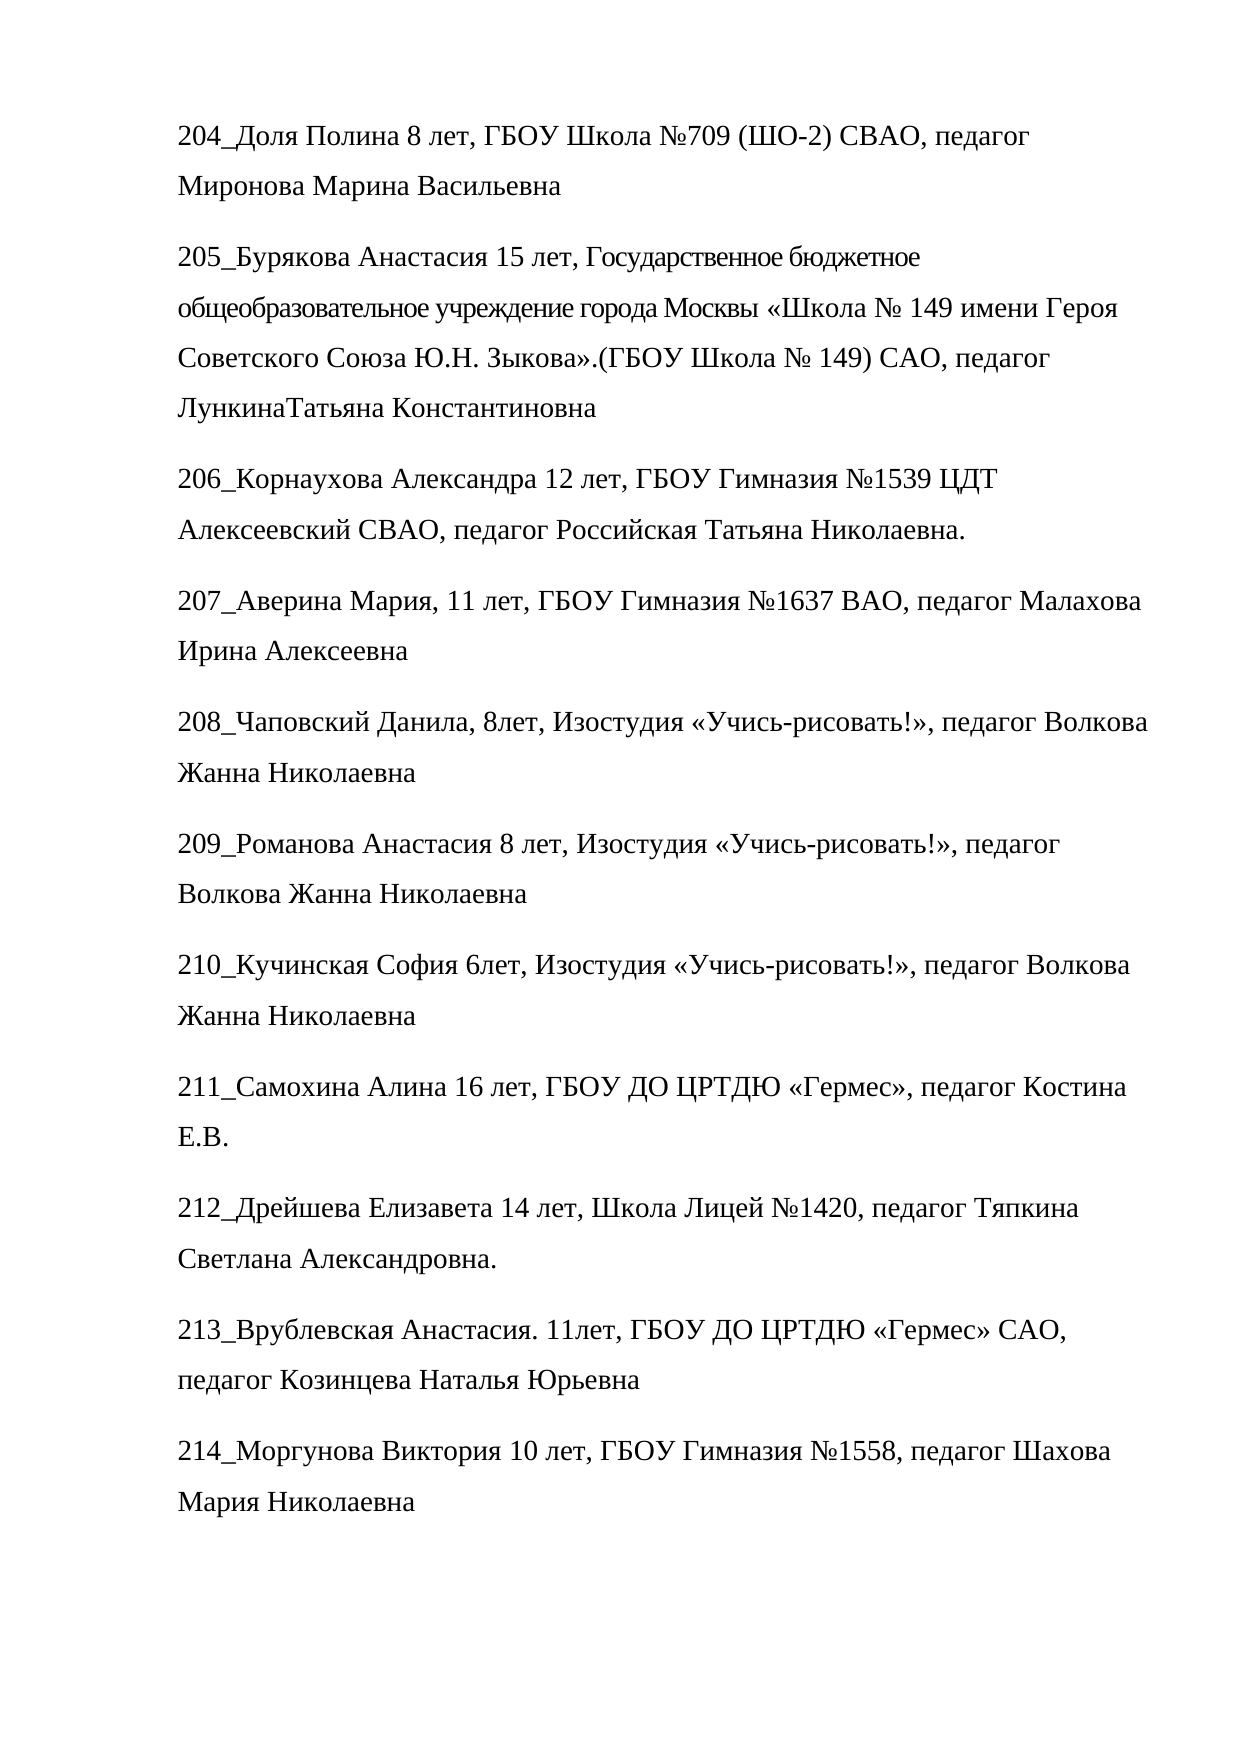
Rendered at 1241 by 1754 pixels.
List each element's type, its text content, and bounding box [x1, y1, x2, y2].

text 210_Кучинская София 6лет, Изостудия «Учись-рисовать!», педагог Волкова Жанна Николаевна [177, 947, 1152, 1031]
text 207_Аверина Мария, 11 лет, ГБОУ Гимназия №1637 ВАО, педагог Малахова Ирина Алексеевна [177, 583, 1152, 667]
text 212_Дрейшева Елизавета 14 лет, Школа Лицей №1420, педагог Тяпкина Светлана Александровна. [177, 1190, 1152, 1274]
text 213_Врублевская Анастасия. 11лет, ГБОУ ДО ЦРТДЮ «Гермес» САО, педагог Козинцева Наталья Юрьевна [177, 1312, 1152, 1396]
text 206_Корнаухова Александра 12 лет, ГБОУ Гимназия №1539 ЦДТ Алексеевский СВАО, педагог Российская Татьяна Николаевна. [177, 462, 1152, 546]
text 211_Самохина Алина 16 лет, ГБОУ ДО ЦРТДЮ «Гермес», педагог Костина Е.В. [177, 1069, 1152, 1153]
text 214_Моргунова Виктория 10 лет, ГБОУ Гимназия №1558, педагог Шахова Мария Николаевна [177, 1433, 1152, 1517]
text 205_Бурякова Анастасия 15 лет, Государственное бюджетное общеобразовательное учреждение города Москвы «Школа № 149 имени Героя Советского Союза Ю.Н. Зыкова».(ГБОУ Школа № 149) САО, педагог ЛункинаТатьяна Константиновна [177, 239, 1152, 424]
text 209_Романова Анастасия 8 лет, Изостудия «Учись-рисовать!», педагог Волкова Жанна Николаевна [177, 826, 1152, 910]
text 204_Доля Полина 8 лет, ГБОУ Школа №709 (ШО-2) СВАО, педагог Миронова Марина Васильевна [177, 118, 1152, 202]
text 208_Чаповский Данила, 8лет, Изостудия «Учись-рисовать!», педагог Волкова Жанна Николаевна [177, 704, 1152, 788]
